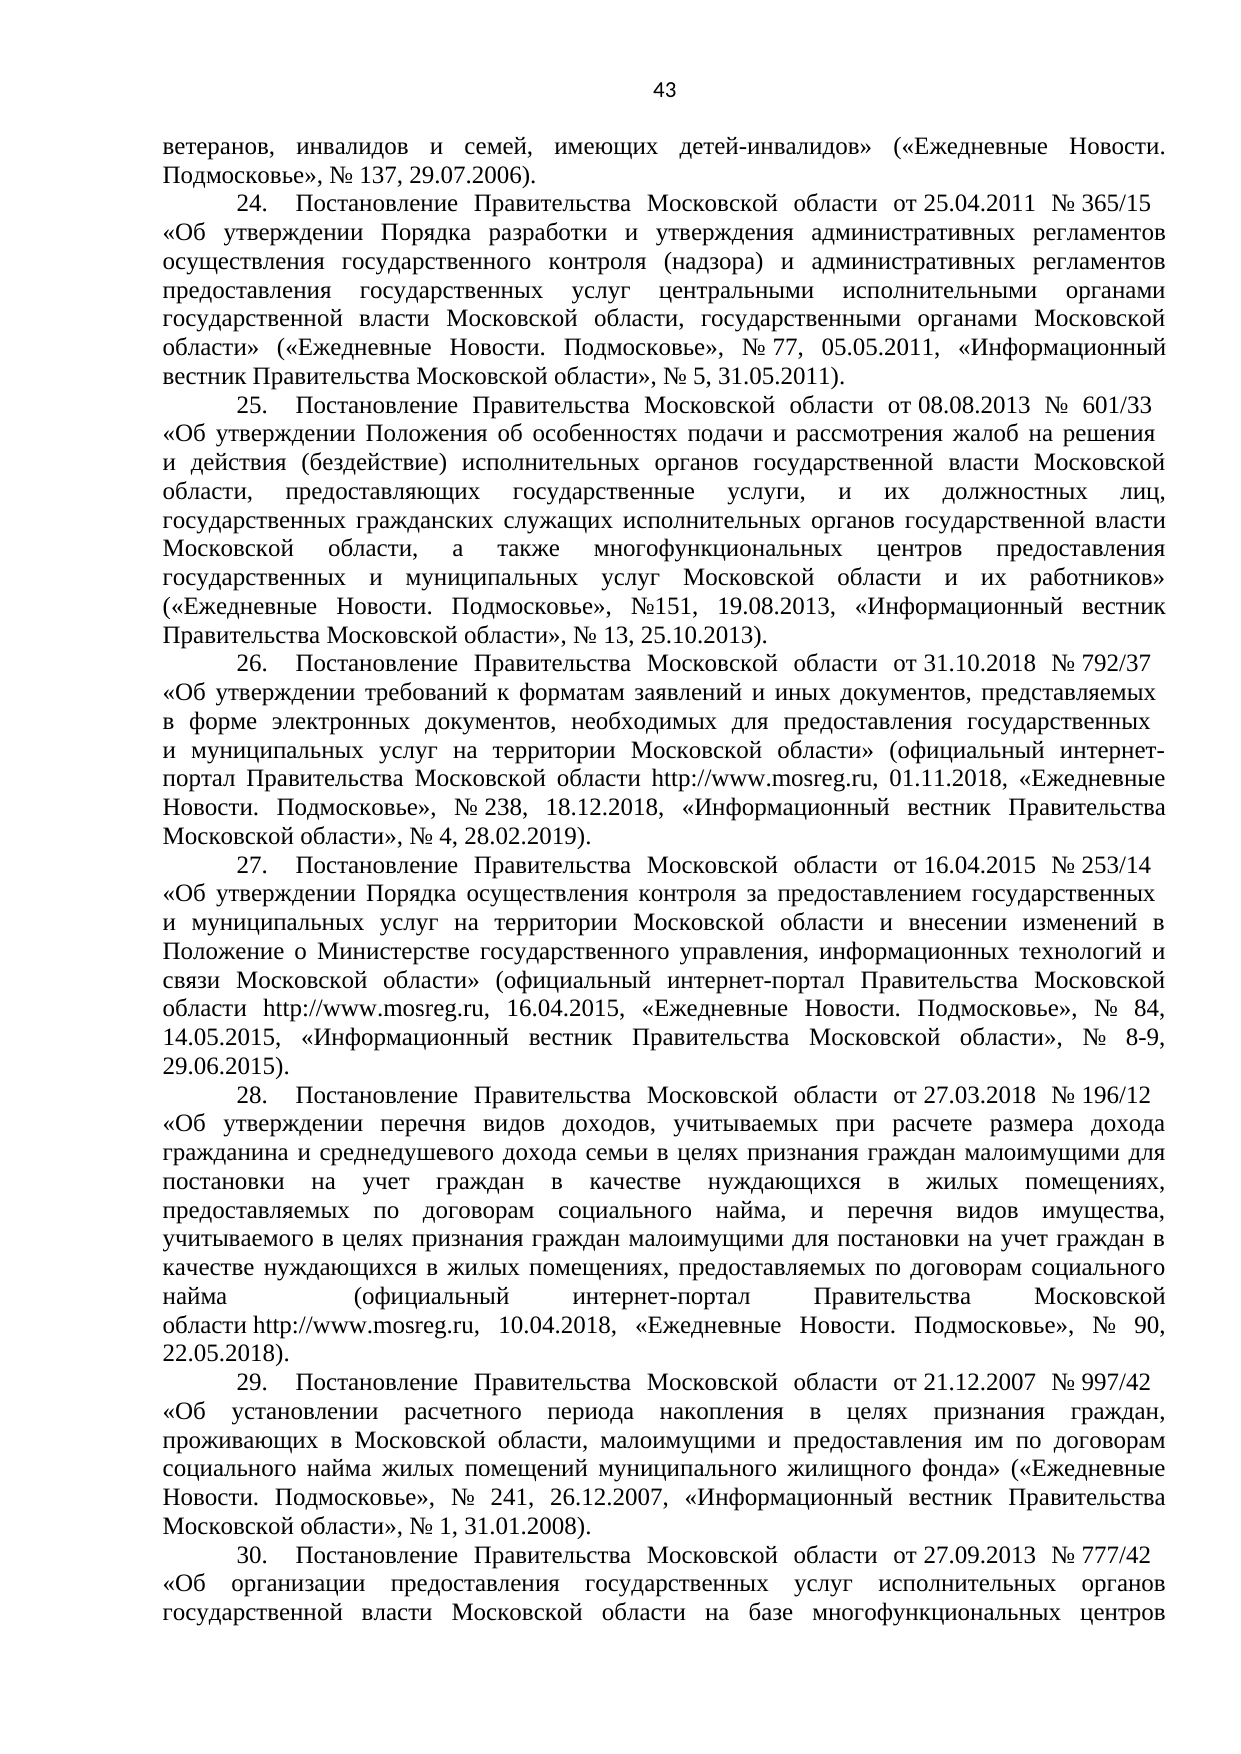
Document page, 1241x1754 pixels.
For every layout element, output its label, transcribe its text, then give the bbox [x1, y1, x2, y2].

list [162, 131, 1166, 188]
list Постановление Правительства Московской области от 27.03.2018 № 196/12 «Об утверждении перечня видов доходов, учитываемых при расчете размера дохода гражданина и среднедушевого дохода семьи в целях признания граждан малоимущими для постановки на учет граждан в качестве нуждающихся в жилых помещениях, предоставляемых по договорам социального найма, и перечня видов имущества, учитываемого в целях признания граждан малоимущими для постановки на учет граждан в качестве нуждающихся в жилых помещениях, предоставляемых по договорам социального найма (официальный интернет-портал Правительства Московской области http://www.mosreg.ru, 10.04.2018, «Ежедневные Новости. Подмосковье», № 90, 22.05.2018). [162, 1080, 1166, 1367]
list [162, 1540, 1166, 1626]
list Постановление Правительства Московской области от 08.08.2013 № 601/33 «Об утверждении Положения об особенностях подачи и рассмотрения жалоб на решения и действия (бездействие) исполнительных органов государственной власти Московской области, предоставляющих государственные услуги, и их должностных лиц, государственных гражданских служащих исполнительных органов государственной власти Московской области, а также многофункциональных центров предоставления государственных и муниципальных услуг Московской области и их работников» («Ежедневные Новости. Подмосковье», №151, 19.08.2013, «Информационный вестник Правительства Московской области», № 13, 25.10.2013). [162, 390, 1166, 648]
list Постановление Правительства Московской области от 31.10.2018 № 792/37 «Об утверждении требований к форматам заявлений и иных документов, представляемых в форме электронных документов, необходимых для предоставления государственных и муниципальных услуг на территории Московской области» (официальный интернет-портал Правительства Московской области http://www.mosreg.ru, 01.11.2018, «Ежедневные Новости. Подмосковье», № 238, 18.12.2018, «Информационный вестник Правительства Московской области», № 4, 28.02.2019). [162, 648, 1166, 850]
list Постановление Правительства Московской области от 21.12.2007 № 997/42 «Об установлении расчетного периода накопления в целях признания граждан, проживающих в Московской области, малоимущими и предоставления им по договорам социального найма жилых помещений муниципального жилищного фонда» («Ежедневные Новости. Подмосковье», № 241, 26.12.2007, «Информационный вестник Правительства Московской области», № 1, 31.01.2008). [162, 1367, 1166, 1540]
list Постановление Правительства Московской области от 16.04.2015 № 253/14 «Об утверждении Порядка осуществления контроля за предоставлением государственных и муниципальных услуг на территории Московской области и внесении изменений в Положение о Министерстве государственного управления, информационных технологий и связи Московской области» (официальный интернет-портал Правительства Московской области http://www.mosreg.ru, 16.04.2015, «Ежедневные Новости. Подмосковье», № 84, 14.05.2015, «Информационный вестник Правительства Московской области», № 8-9, 29.06.2015). [162, 850, 1166, 1080]
list Постановление Правительства Московской области от 25.04.2011 № 365/15 «Об утверждении Порядка разработки и утверждения административных регламентов осуществления государственного контроля (надзора) и административных регламентов предоставления государственных услуг центральными исполнительными органами государственной власти Московской области, государственными органами Московской области» («Ежедневные Новости. Подмосковье», № 77, 05.05.2011, «Информационный вестник Правительства Московской области», № 5, 31.05.2011). [162, 188, 1166, 390]
